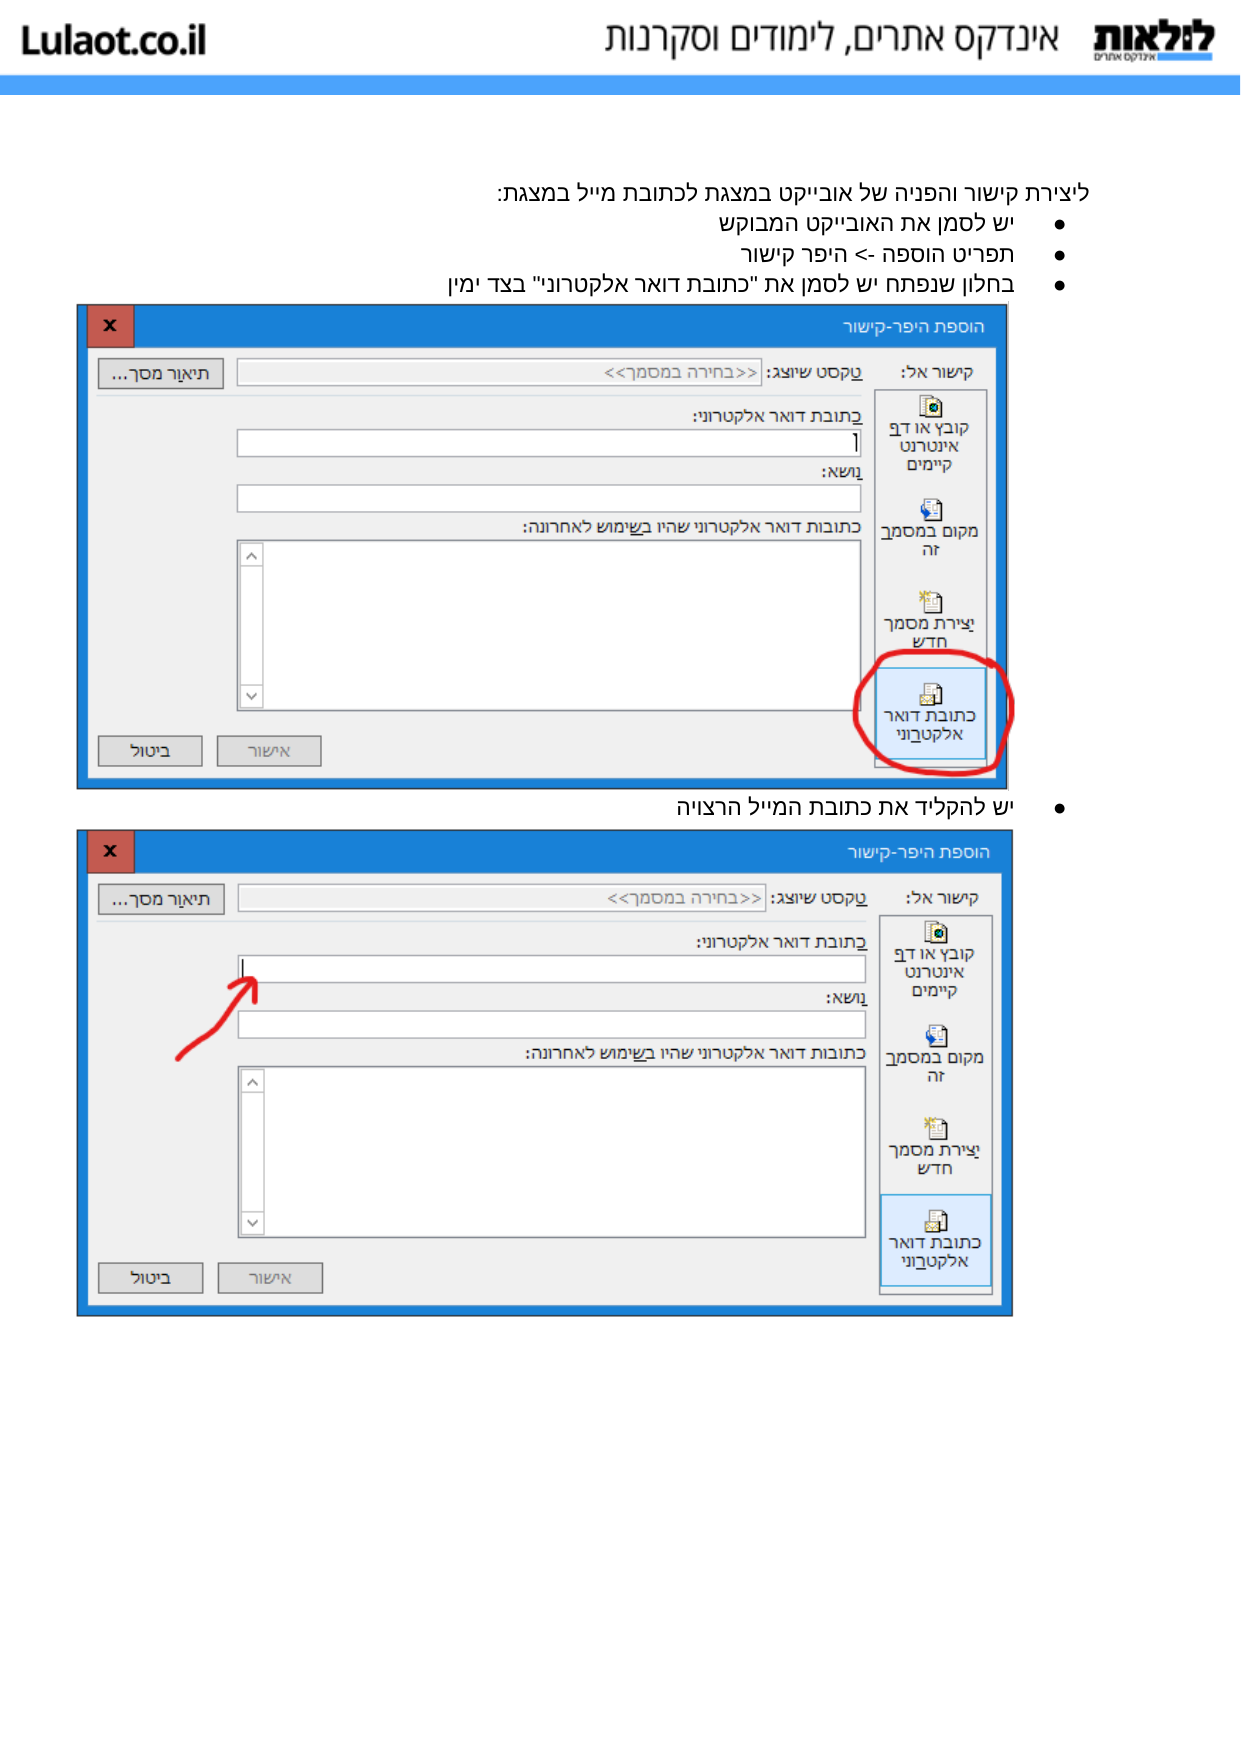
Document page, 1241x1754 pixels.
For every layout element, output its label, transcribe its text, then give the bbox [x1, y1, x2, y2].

picture [74, 824, 1015, 1321]
picture [0, 1, 1241, 95]
text ליצירת קישור והפניה של אובייקט במצגת לכתובת מייל במצגת: [150, 180, 1090, 207]
list יש לסמן את האובייקט המבוקש [150, 210, 1053, 237]
picture [74, 301, 1015, 791]
list תפריט הוספה -> היפר קישור [150, 241, 1053, 267]
